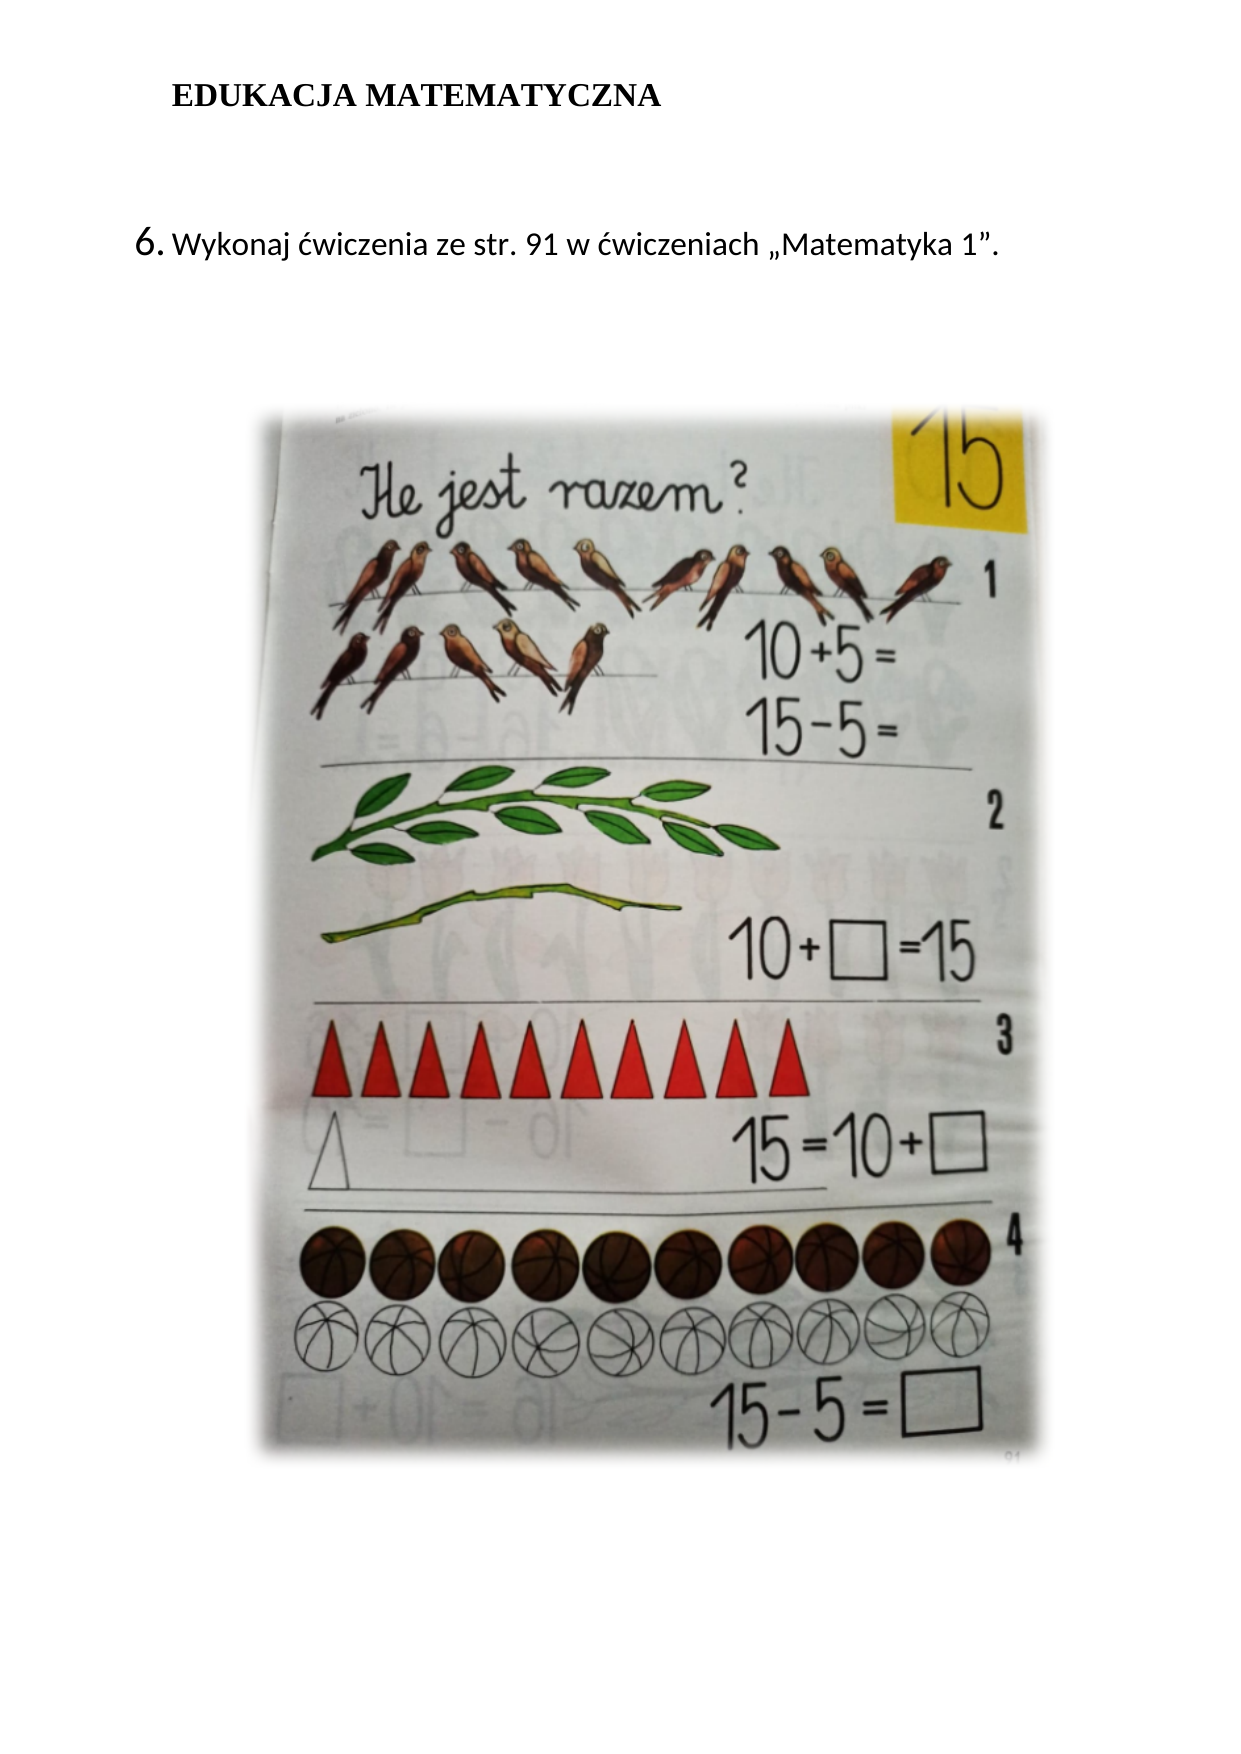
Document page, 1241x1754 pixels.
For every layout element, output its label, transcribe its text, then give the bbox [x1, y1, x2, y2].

list Wykonaj ćwiczenia ze str. 91 w ćwiczeniach „Matematyka 1”. [134, 215, 1165, 266]
text EDUKACJA MATEMATYCZNA [172, 75, 1165, 113]
picture [274, 432, 1026, 1440]
